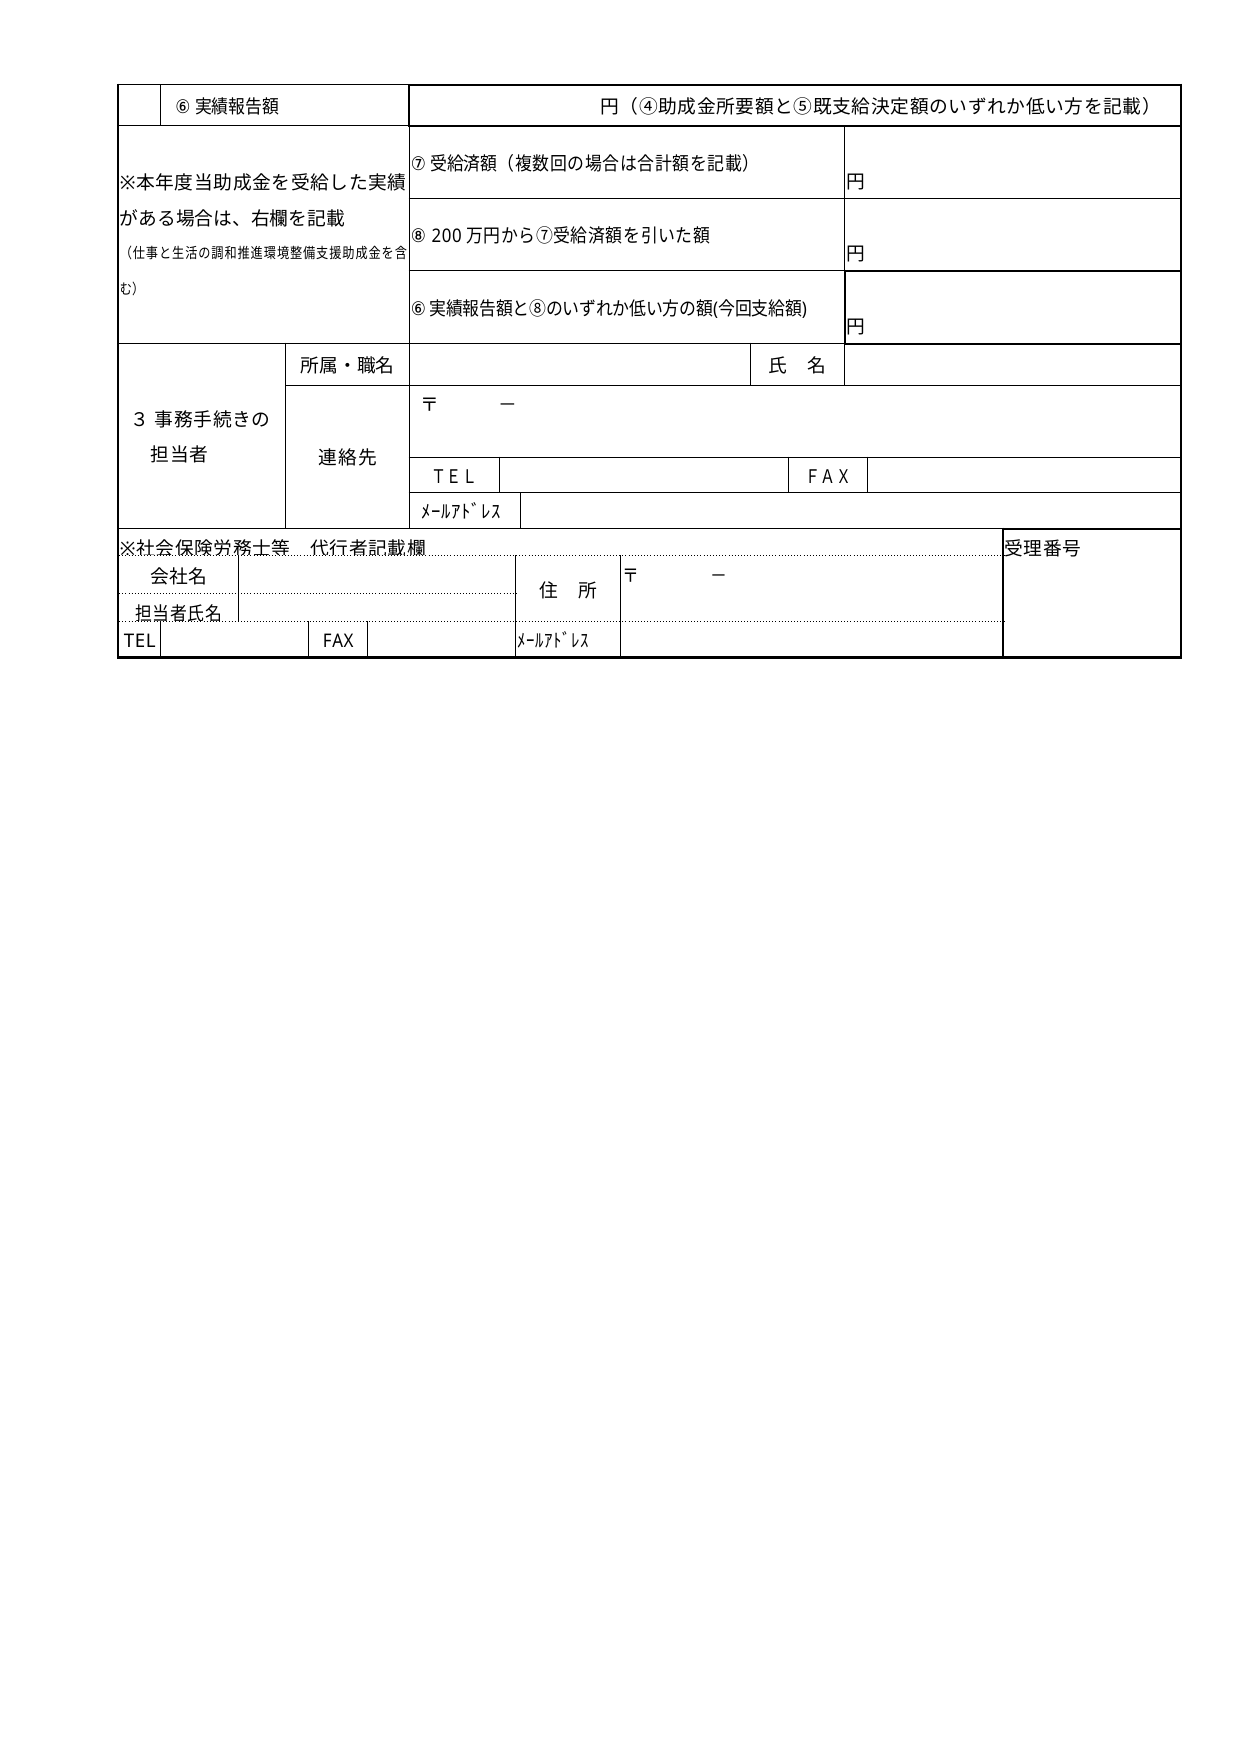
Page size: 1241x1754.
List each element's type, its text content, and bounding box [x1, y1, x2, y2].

table_cell [868, 458, 1180, 492]
table_cell 円 [846, 272, 1180, 343]
table_cell [621, 621, 1002, 656]
table_cell 担当者氏名 [119, 593, 238, 621]
table_cell [239, 555, 515, 593]
table_cell FAX [309, 621, 367, 656]
table_cell 住 所 [516, 555, 620, 621]
table_cell 所属・職名 [286, 344, 409, 385]
table_cell [368, 621, 515, 656]
table_cell ＴＥＬ [410, 458, 499, 492]
table_cell ３ 事務手続きの担当者 [119, 344, 285, 527]
table_cell ＦＡＸ [789, 458, 867, 492]
table_cell ※本年度当助成金を受給した実績がある場合は、右欄を記載 （仕事と生活の調和推進環境整備支援助成金を含む） [119, 126, 409, 343]
table_cell ⑥ 実績報告額 [161, 85, 408, 125]
table_cell ﾒｰﾙｱﾄﾞﾚｽ [516, 621, 620, 656]
table_cell ﾒｰﾙｱﾄﾞﾚｽ [410, 493, 520, 527]
table_cell ⑥実績報告額と⑧のいずれか低い方の額(今回支給額) [410, 271, 844, 343]
table_cell ※社会保険労務士等 代行者記載欄 [119, 529, 1002, 555]
table_cell ⑧ 200万円から⑦受給済額を引いた額 [410, 199, 844, 270]
table_cell 会社名 [119, 555, 238, 593]
table_cell TEL [119, 621, 160, 656]
table_cell 〒 － [410, 386, 1180, 457]
table_cell 〒 － [621, 555, 1002, 621]
table_cell 円 [845, 127, 1180, 198]
table_cell ⑦ 受給済額（複数回の場合は合計額を記載） [410, 127, 844, 198]
table_cell [410, 344, 750, 385]
table_cell [161, 621, 308, 656]
table_cell 連絡先 [286, 386, 409, 527]
table_cell [521, 493, 1180, 527]
table_cell 氏 名 [751, 344, 844, 385]
table_cell [845, 345, 1180, 385]
table_cell 受理番号 [1004, 530, 1180, 656]
table_cell 円（④助成金所要額と⑤既支給決定額のいずれか低い方を記載） [410, 86, 1180, 125]
table_cell 円 [845, 199, 1180, 270]
table_cell [239, 593, 515, 621]
table_cell [500, 458, 788, 492]
